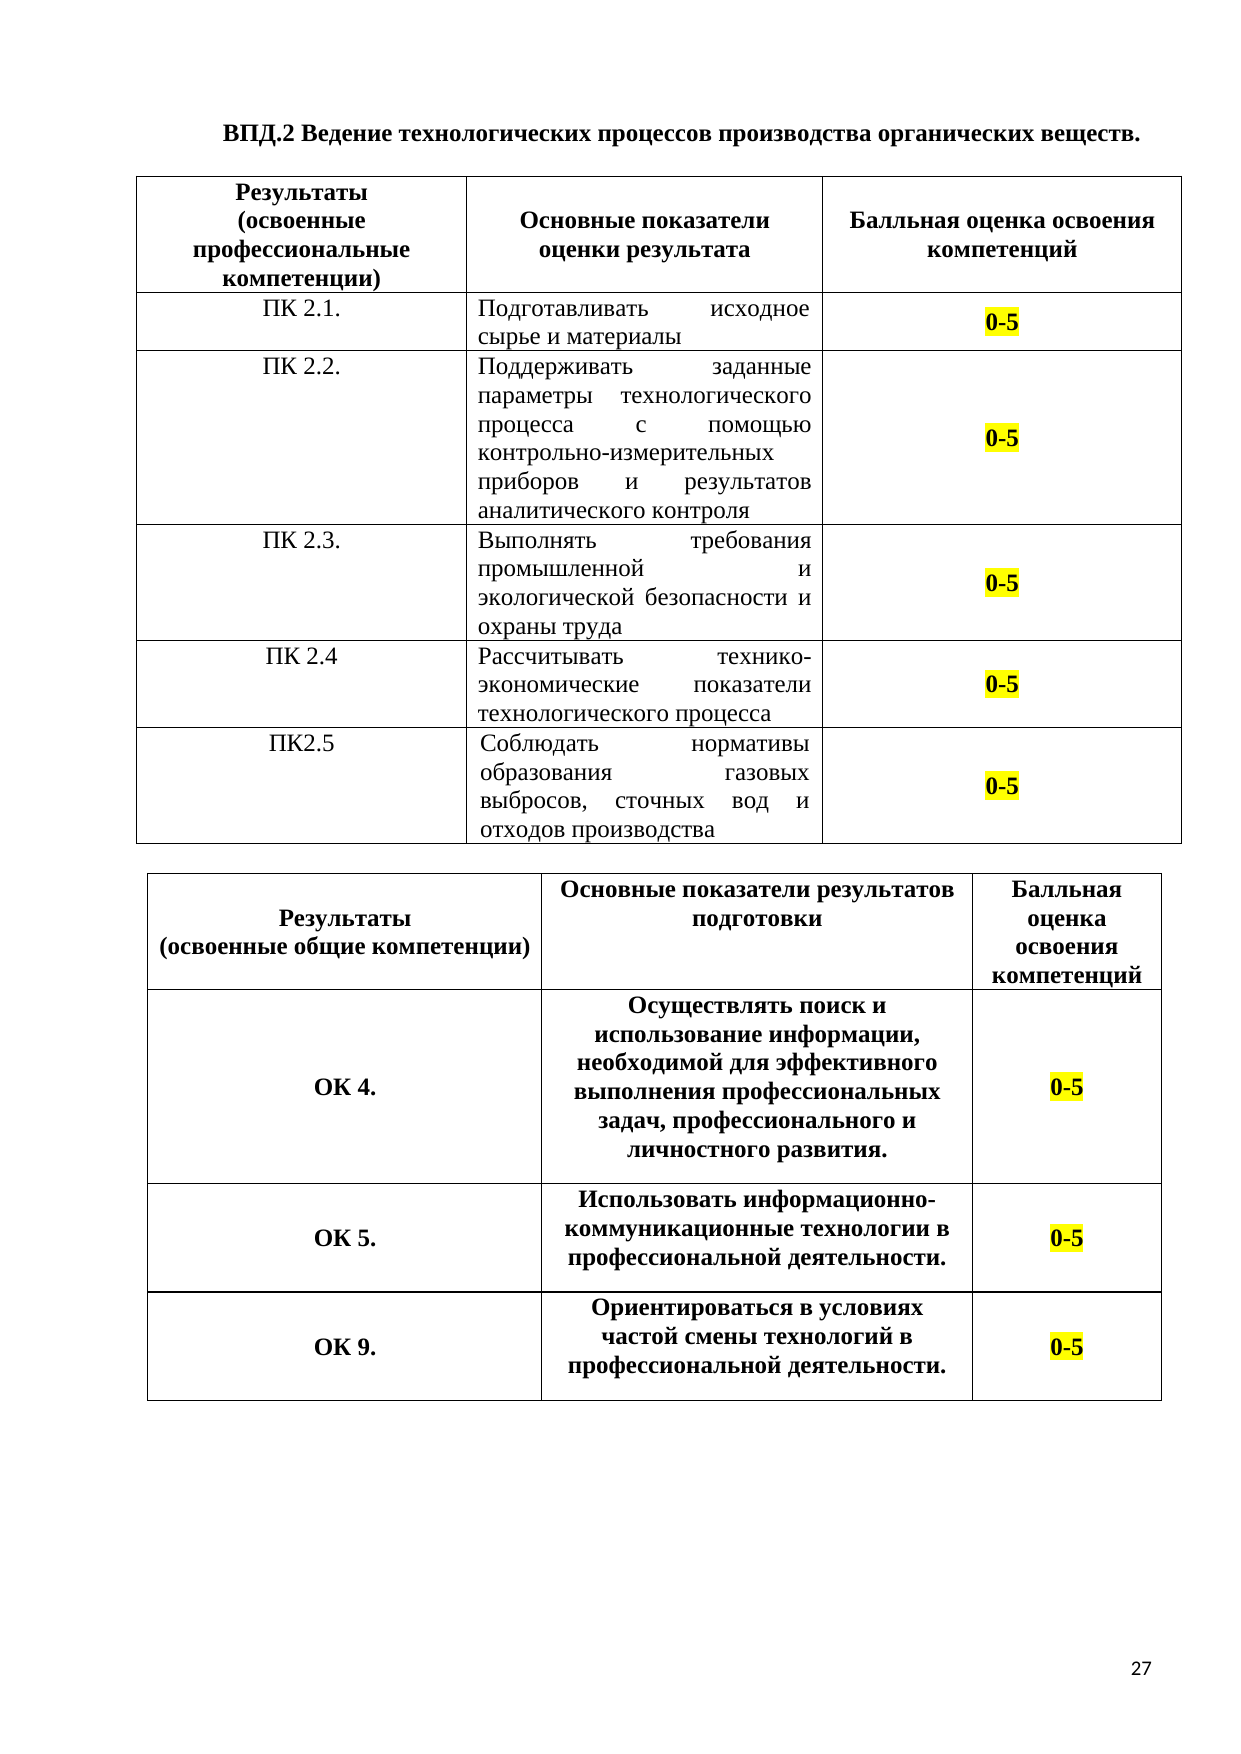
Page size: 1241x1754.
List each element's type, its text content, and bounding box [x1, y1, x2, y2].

table_cell ПК2.5 [137, 728, 466, 843]
table_header Результаты (освоенные профессиональные компетенции) [137, 177, 466, 292]
table_cell ОК 5. [148, 1184, 541, 1291]
table_cell ПК 2.3. [137, 525, 466, 640]
table_cell ПК 2.4 [137, 641, 466, 727]
table_cell Соблюдать нормативы образования газовых выбросов, сточных вод и отходов производства [467, 728, 822, 843]
table_header Балльная оценка освоения компетенций [973, 874, 1161, 989]
table_cell 0-5 [823, 525, 1181, 640]
table_cell Поддерживать заданные параметры технологического процесса с помощью контрольно-измерительных приборов и результатов аналитического контроля [467, 351, 822, 524]
table_cell 0-5 [823, 351, 1181, 524]
table_header Балльная оценка освоения компетенций [823, 177, 1181, 292]
table_cell 0-5 [973, 990, 1161, 1183]
table_cell Использовать информационно-коммуникационные технологии в профессиональной деятельности. [542, 1184, 972, 1291]
table_cell 0-5 [823, 293, 1181, 350]
table_cell 0-5 [823, 728, 1181, 843]
table_header Основные показатели результатов подготовки [542, 874, 972, 989]
table_cell ОК 9. [148, 1293, 541, 1399]
table_cell 0-5 [973, 1293, 1161, 1399]
table_cell Осуществлять поиск и использование информации, необходимой для эффективного выполнения профессиональных задач, профессионального и личностного развития. [542, 990, 972, 1183]
table_cell ПК 2.1. [137, 293, 466, 350]
table_cell 0-5 [823, 641, 1181, 727]
table_cell 0-5 [973, 1184, 1161, 1291]
table_cell ОК 4. [148, 990, 541, 1183]
table_header Результаты (освоенные общие компетенции) [148, 874, 541, 989]
table_cell Ориентироваться в условиях частой смены технологий в профессиональной деятельности. [542, 1293, 972, 1399]
table_cell ПК 2.2. [137, 351, 466, 524]
text ВПД.2 Ведение технологических процессов производства органических веществ. [148, 118, 1152, 147]
table_cell Подготавливать исходное сырье и материалы [467, 293, 822, 350]
table_header Основные показатели оценки результата [467, 177, 822, 292]
table_cell Рассчитывать технико-экономические показатели технологического процесса [467, 641, 822, 727]
table_cell Выполнять требования промышленной и экологической безопасности и охраны труда [467, 525, 822, 640]
